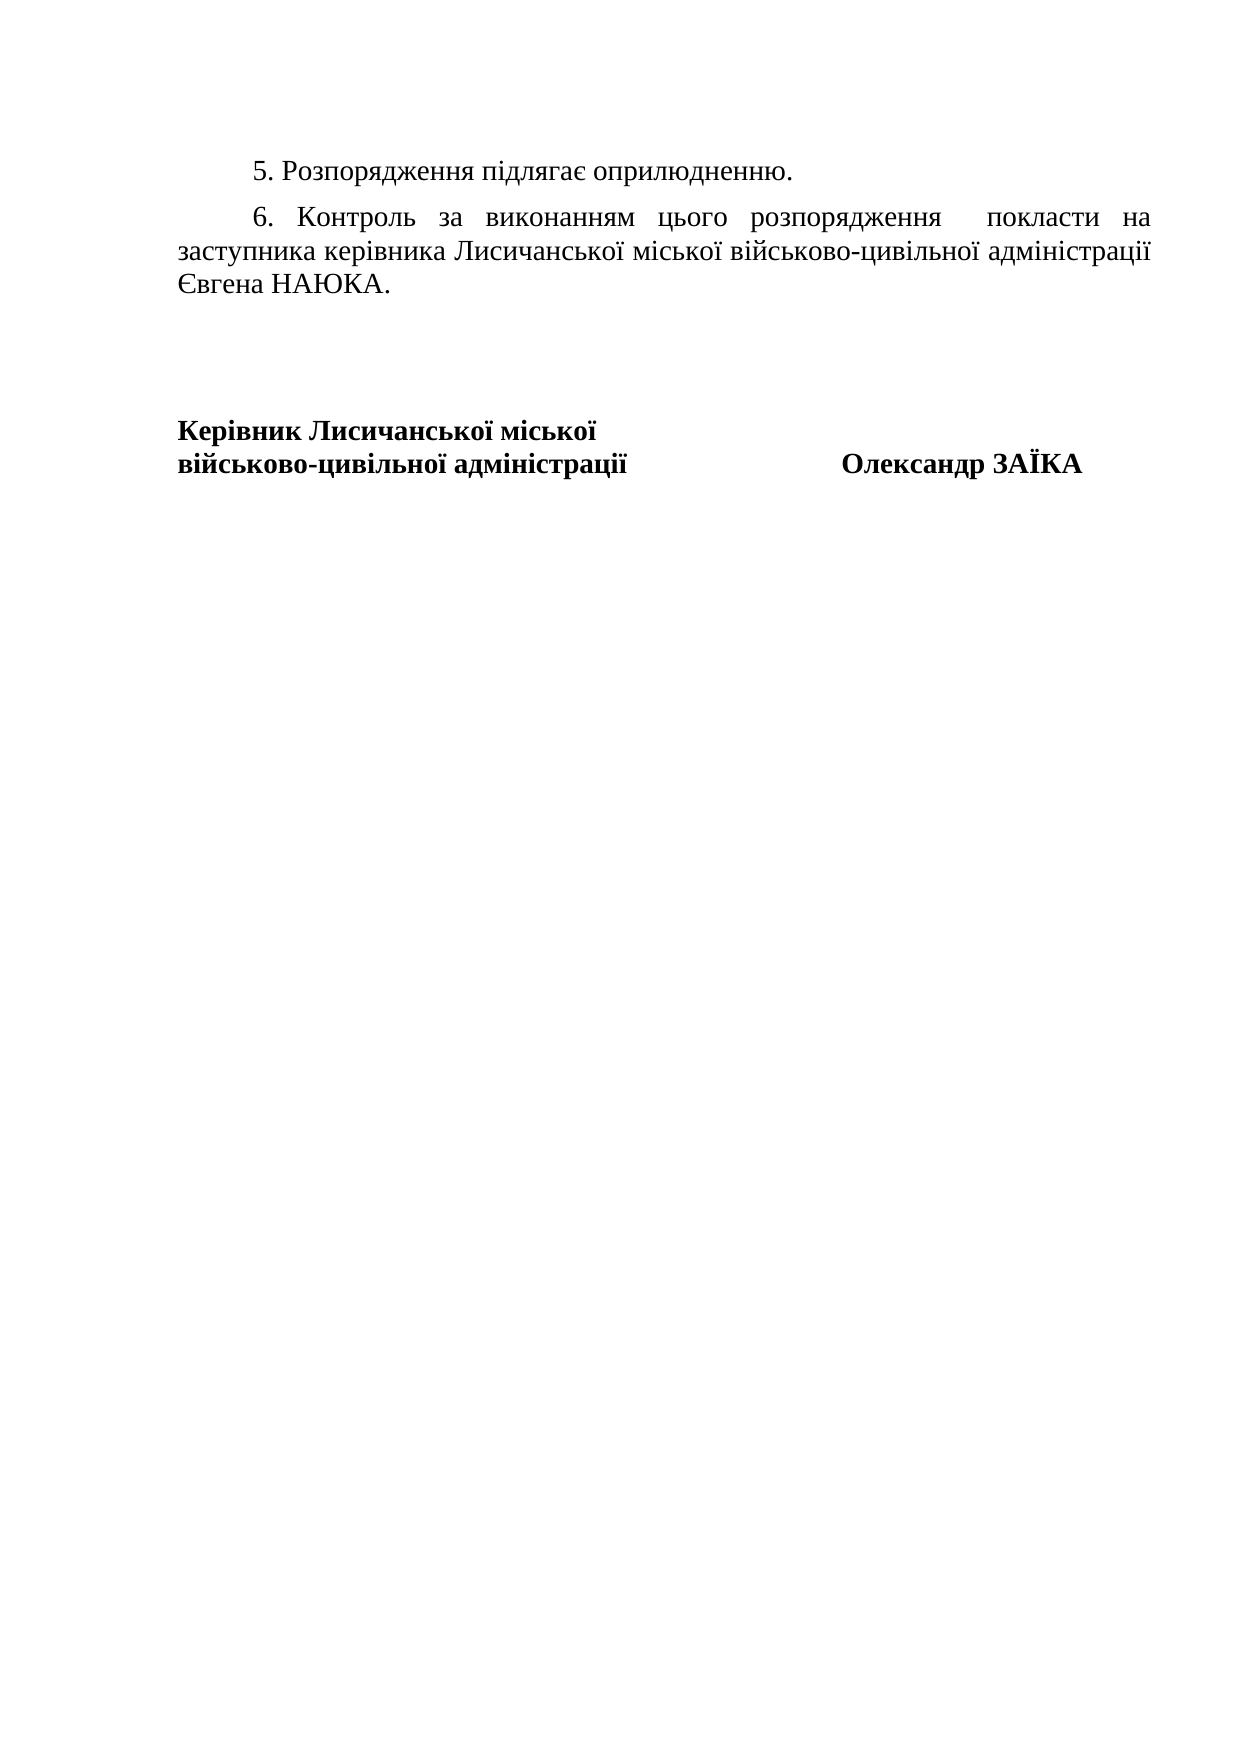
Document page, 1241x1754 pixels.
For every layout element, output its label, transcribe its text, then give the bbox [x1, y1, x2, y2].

text військово-цивільної адміністрації Олександр ЗАЇКА [177, 447, 1152, 480]
text 6. Контроль за виконанням цього розпорядження покласти на заступника керівника Лисичанської міської військово-цивільної адміністрації Євгена НАЮКА. [177, 199, 1152, 300]
text Керівник Лисичанської міської [177, 413, 1152, 447]
text 5. Розпорядження підлягає оприлюдненню. [177, 153, 1152, 187]
